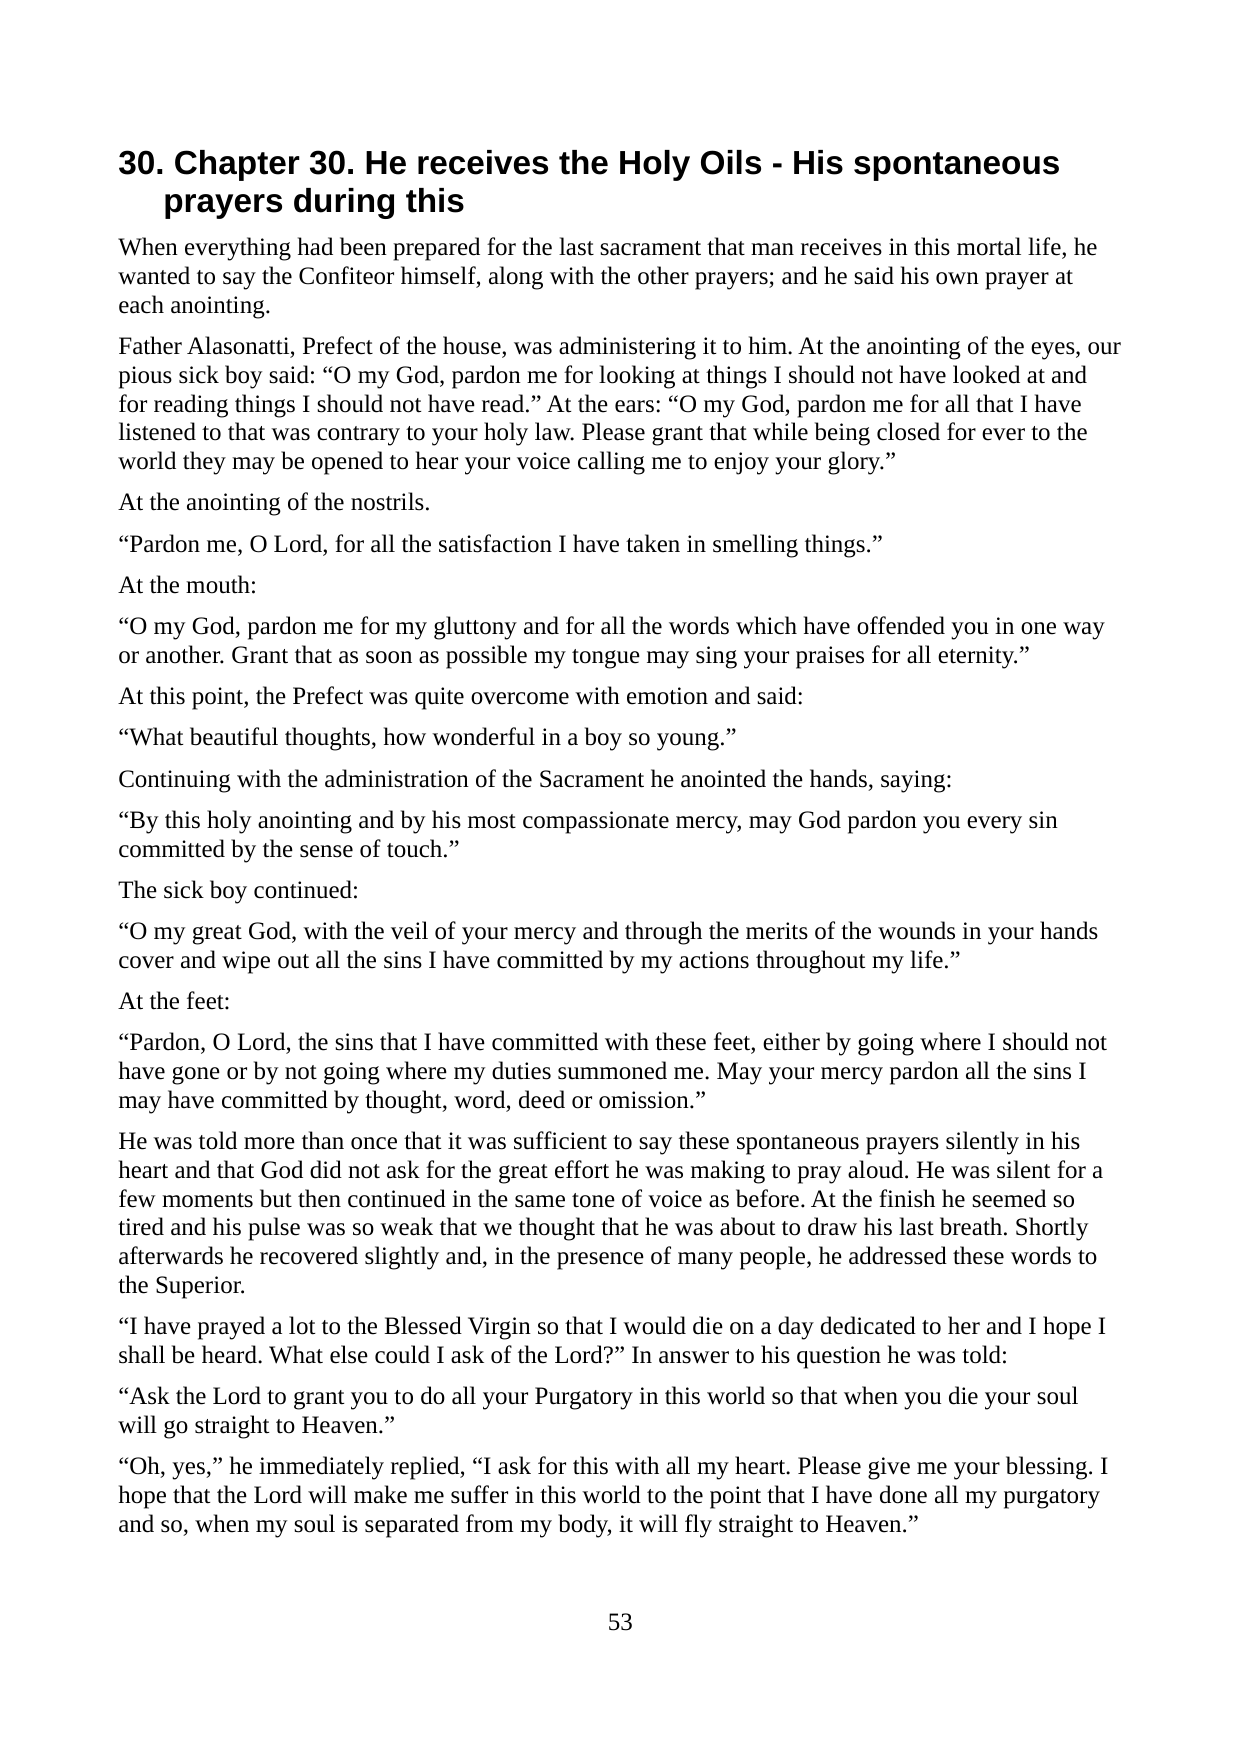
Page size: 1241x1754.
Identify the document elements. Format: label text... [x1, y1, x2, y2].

text “By this holy anointing and by his most compassionate mercy, may God pardon you every sin committed by the sense of touch.” [118, 805, 1122, 862]
text Father Alasonatti, Prefect of the house, was administering it to him. At the anointing of the eyes, our pious sick boy said: “O my God, pardon me for looking at things I should not have looked at and for reading things I should not have read.” At the ears: “O my God, pardon me for all that I have listened to that was contrary to your holy law. Please grant that while being closed for ever to the world they may be opened to hear your voice calling me to enjoy your glory.” [118, 331, 1122, 475]
text “O my great God, with the veil of your mercy and through the merits of the wounds in your hands cover and wipe out all the sins I have committed by my actions throughout my life.” [118, 916, 1122, 974]
text “Oh, yes,” he immediately replied, “I ask for this with all my heart. Please give me your blessing. I hope that the Lord will make me suffer in this world to the point that I have done all my purgatory and so, when my soul is separated from my body, it will fly straight to Heaven.” [118, 1451, 1122, 1537]
text At the anointing of the nostrils. [118, 487, 1122, 516]
text At the mouth: [118, 570, 1122, 599]
text “What beautiful thoughts, how wonderful in a boy so young.” [118, 722, 1122, 751]
text At the feet: [118, 986, 1122, 1015]
text “Ask the Lord to grant you to do all your Purgatory in this world so that when you die your soul will go straight to Heaven.” [118, 1381, 1122, 1439]
text “Pardon, O Lord, the sins that I have committed with these feet, either by going where I should not have gone or by not going where my duties summoned me. May your mercy pardon all the sins I may have committed by thought, word, deed or omission.” [118, 1027, 1122, 1114]
text “I have prayed a lot to the Blessed Virgin so that I would die on a day dedicated to her and I hope I shall be heard. What else could I ask of the Lord?” In answer to his question he was told: [118, 1311, 1122, 1369]
text Continuing with the administration of the Sacrament he anointed the hands, saying: [118, 764, 1122, 792]
text When everything had been prepared for the last sacrament that man receives in this mortal life, he wanted to say the Confiteor himself, along with the other prayers; and he said his own prayer at each anointing. [118, 232, 1122, 319]
subtitle Chapter 30. He receives the Holy Oils - His spontaneous prayers during this [118, 143, 1122, 220]
text The sick boy continued: [118, 875, 1122, 904]
text “O my God, pardon me for my gluttony and for all the words which have offended you in one way or another. Grant that as soon as possible my tongue may sing your praises for all eternity.” [118, 611, 1122, 669]
text At this point, the Prefect was quite overcome with emotion and said: [118, 681, 1122, 710]
text “Pardon me, O Lord, for all the satisfaction I have taken in smelling things.” [118, 529, 1122, 557]
text He was told more than once that it was sufficient to say these spontaneous prayers silently in his heart and that God did not ask for the great effort he was making to pray aloud. He was silent for a few moments but then continued in the same tone of voice as before. At the finish he seemed so tired and his pulse was so weak that we thought that he was about to draw his last breath. Shortly afterwards he recovered slightly and, in the presence of many people, he addressed these words to the Superior. [118, 1126, 1122, 1299]
